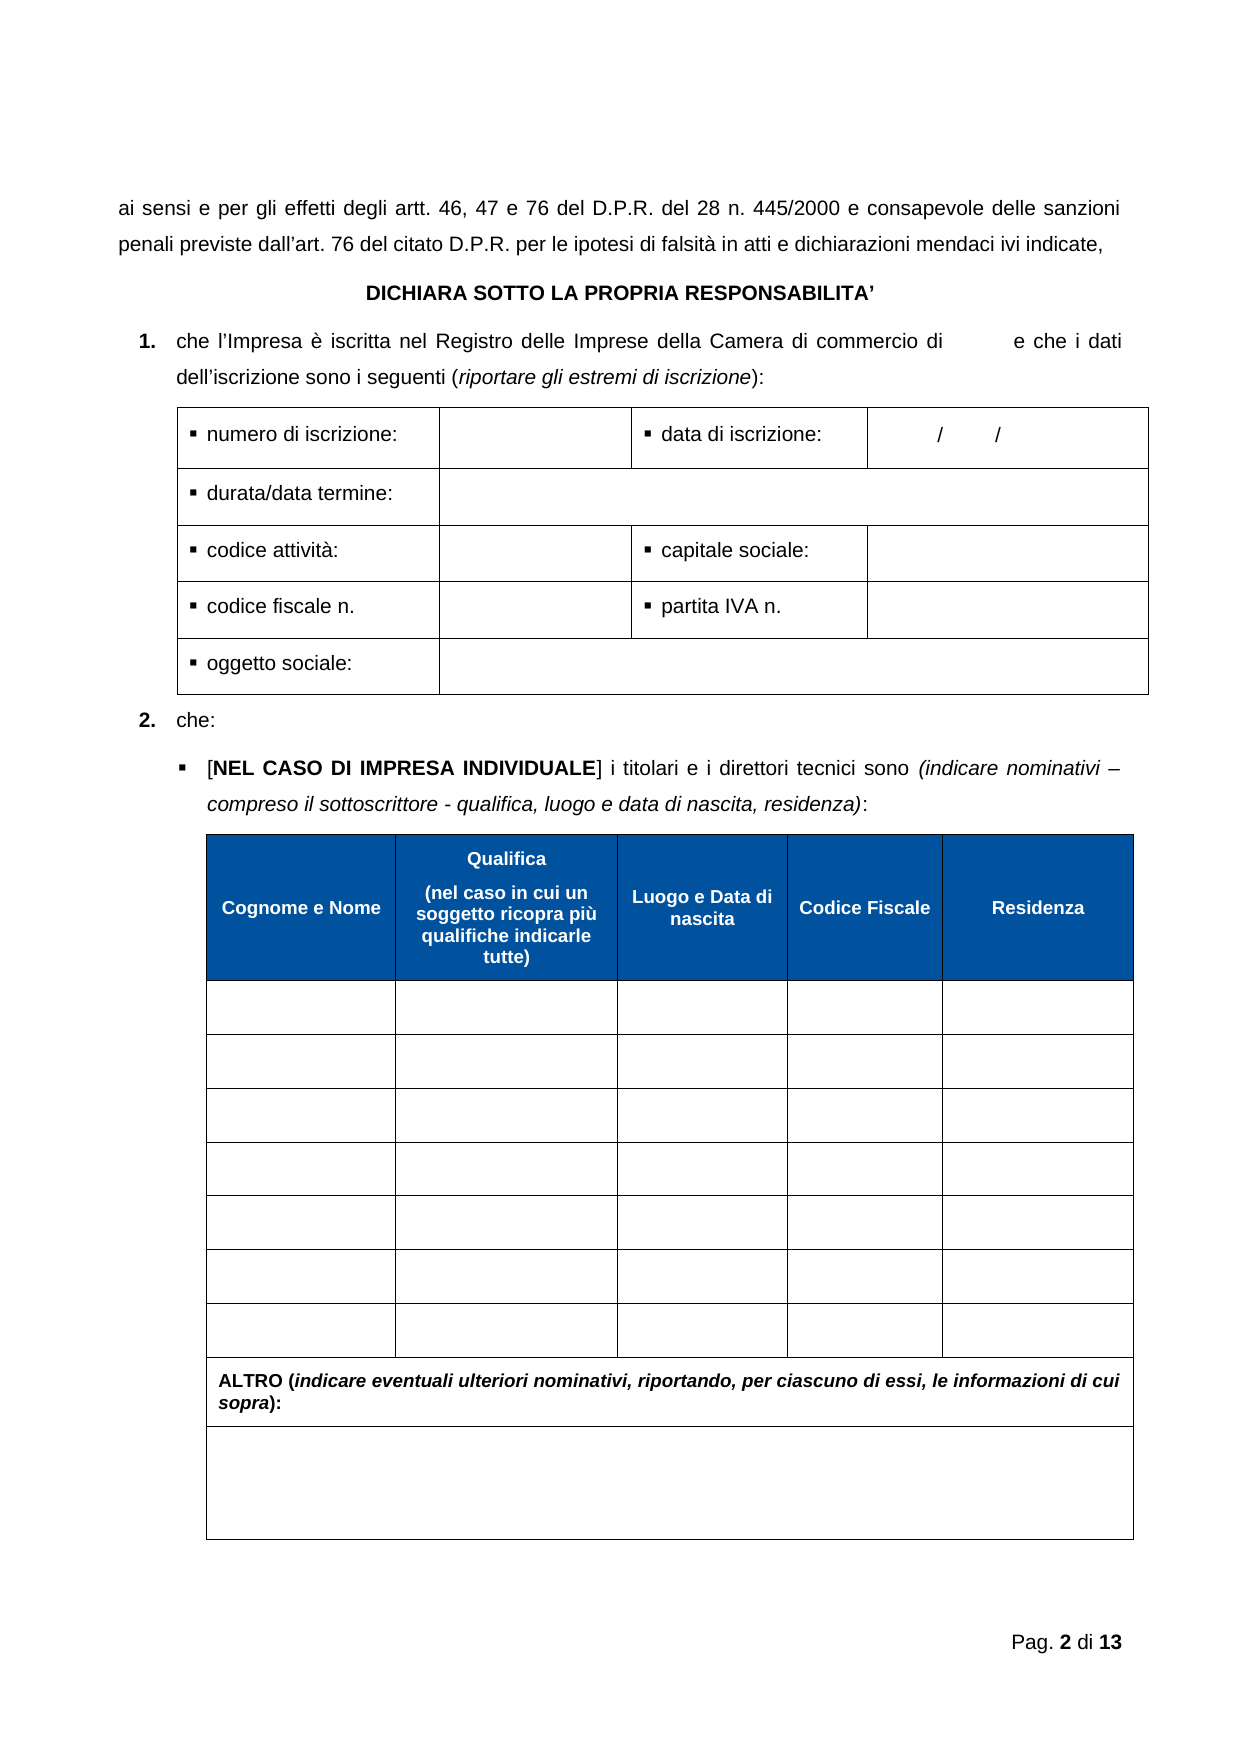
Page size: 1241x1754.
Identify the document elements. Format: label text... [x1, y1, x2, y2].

table_cell [207, 1196, 395, 1249]
table_cell oggetto sociale: [178, 639, 439, 694]
table_header Codice Fiscale [788, 835, 942, 980]
table_cell [943, 1196, 1133, 1249]
table_cell [868, 526, 1148, 581]
table_cell codice fiscale n. [178, 582, 439, 638]
list che: [139, 707, 1122, 731]
table_cell [868, 582, 1148, 638]
table_header Qualifica (nel caso in cui un soggetto ricopra più qualifiche indicarle tutte) [396, 835, 617, 980]
list che l’Impresa è iscritta nel Registro delle Imprese della Camera di commercio di e che i dati dell’iscrizione sono i seguenti (riportare gli estremi di iscrizione): [139, 329, 1122, 389]
table_cell [396, 981, 617, 1034]
table_cell [788, 1143, 942, 1195]
text DICHIARA SOTTO LA PROPRIA RESPONSABILITA’ [118, 280, 1122, 304]
table_cell durata/data termine: [178, 469, 439, 524]
table_cell [440, 582, 631, 638]
table_cell [788, 1250, 942, 1303]
table_cell [207, 981, 395, 1034]
table_cell [396, 1304, 617, 1357]
table_cell [618, 981, 787, 1034]
table_cell [618, 1035, 787, 1088]
table_cell [207, 1250, 395, 1303]
table_cell [788, 1035, 942, 1088]
table_cell [788, 981, 942, 1034]
text ai sensi e per gli effetti degli artt. 46, 47 e 76 del D.P.R. del 28 n. 445/2000 e consapevole delle sanzioni penali previste dall’art. 76 del citato D.P.R. per le ipotesi di falsità in atti e dichiarazioni mendaci ivi indicate, [118, 196, 1122, 256]
table_cell [943, 1304, 1133, 1357]
table_cell [207, 1304, 395, 1357]
table_cell [440, 526, 631, 581]
table_cell [788, 1304, 942, 1357]
table_cell [207, 1143, 395, 1195]
table_cell [396, 1196, 617, 1249]
table_cell [618, 1143, 787, 1195]
table_cell [943, 1250, 1133, 1303]
table_cell partita IVA n. [632, 582, 867, 638]
table_header / / [868, 408, 1148, 468]
table_cell ALTRO (indicare eventuali ulteriori nominativi, riportando, per ciascuno di essi, le informazioni di cui sopra): [207, 1358, 1133, 1426]
table_header Luogo e Data di nascita [618, 835, 787, 980]
table_cell [618, 1196, 787, 1249]
table_cell capitale sociale: [632, 526, 867, 581]
table_cell [788, 1196, 942, 1249]
table_header Cognome e Nome [207, 835, 395, 980]
table_cell [440, 469, 1148, 524]
table_cell [207, 1427, 1133, 1539]
table_cell [440, 639, 1148, 694]
table_header [440, 408, 631, 468]
table_cell [396, 1250, 617, 1303]
list [NEL CASO DI IMPRESA INDIVIDUALE] i titolari e i direttori tecnici sono (indicare nominativi – compreso il sottoscrittore - qualifica, luogo e data di nascita, residenza): [177, 756, 1122, 816]
table_cell [618, 1304, 787, 1357]
table_cell [618, 1089, 787, 1142]
table_cell [396, 1089, 617, 1142]
table_cell [943, 1143, 1133, 1195]
table_cell [207, 1035, 395, 1088]
table_cell [396, 1035, 617, 1088]
table_header Residenza [943, 835, 1133, 980]
table_header numero di iscrizione: [178, 408, 439, 468]
table_header data di iscrizione: [632, 408, 867, 468]
table_cell [618, 1250, 787, 1303]
table_cell [207, 1089, 395, 1142]
table_cell [788, 1089, 942, 1142]
table_cell [396, 1143, 617, 1195]
table_cell [943, 1035, 1133, 1088]
table_cell [943, 1089, 1133, 1142]
table_cell [943, 981, 1133, 1034]
table_cell codice attività: [178, 526, 439, 581]
